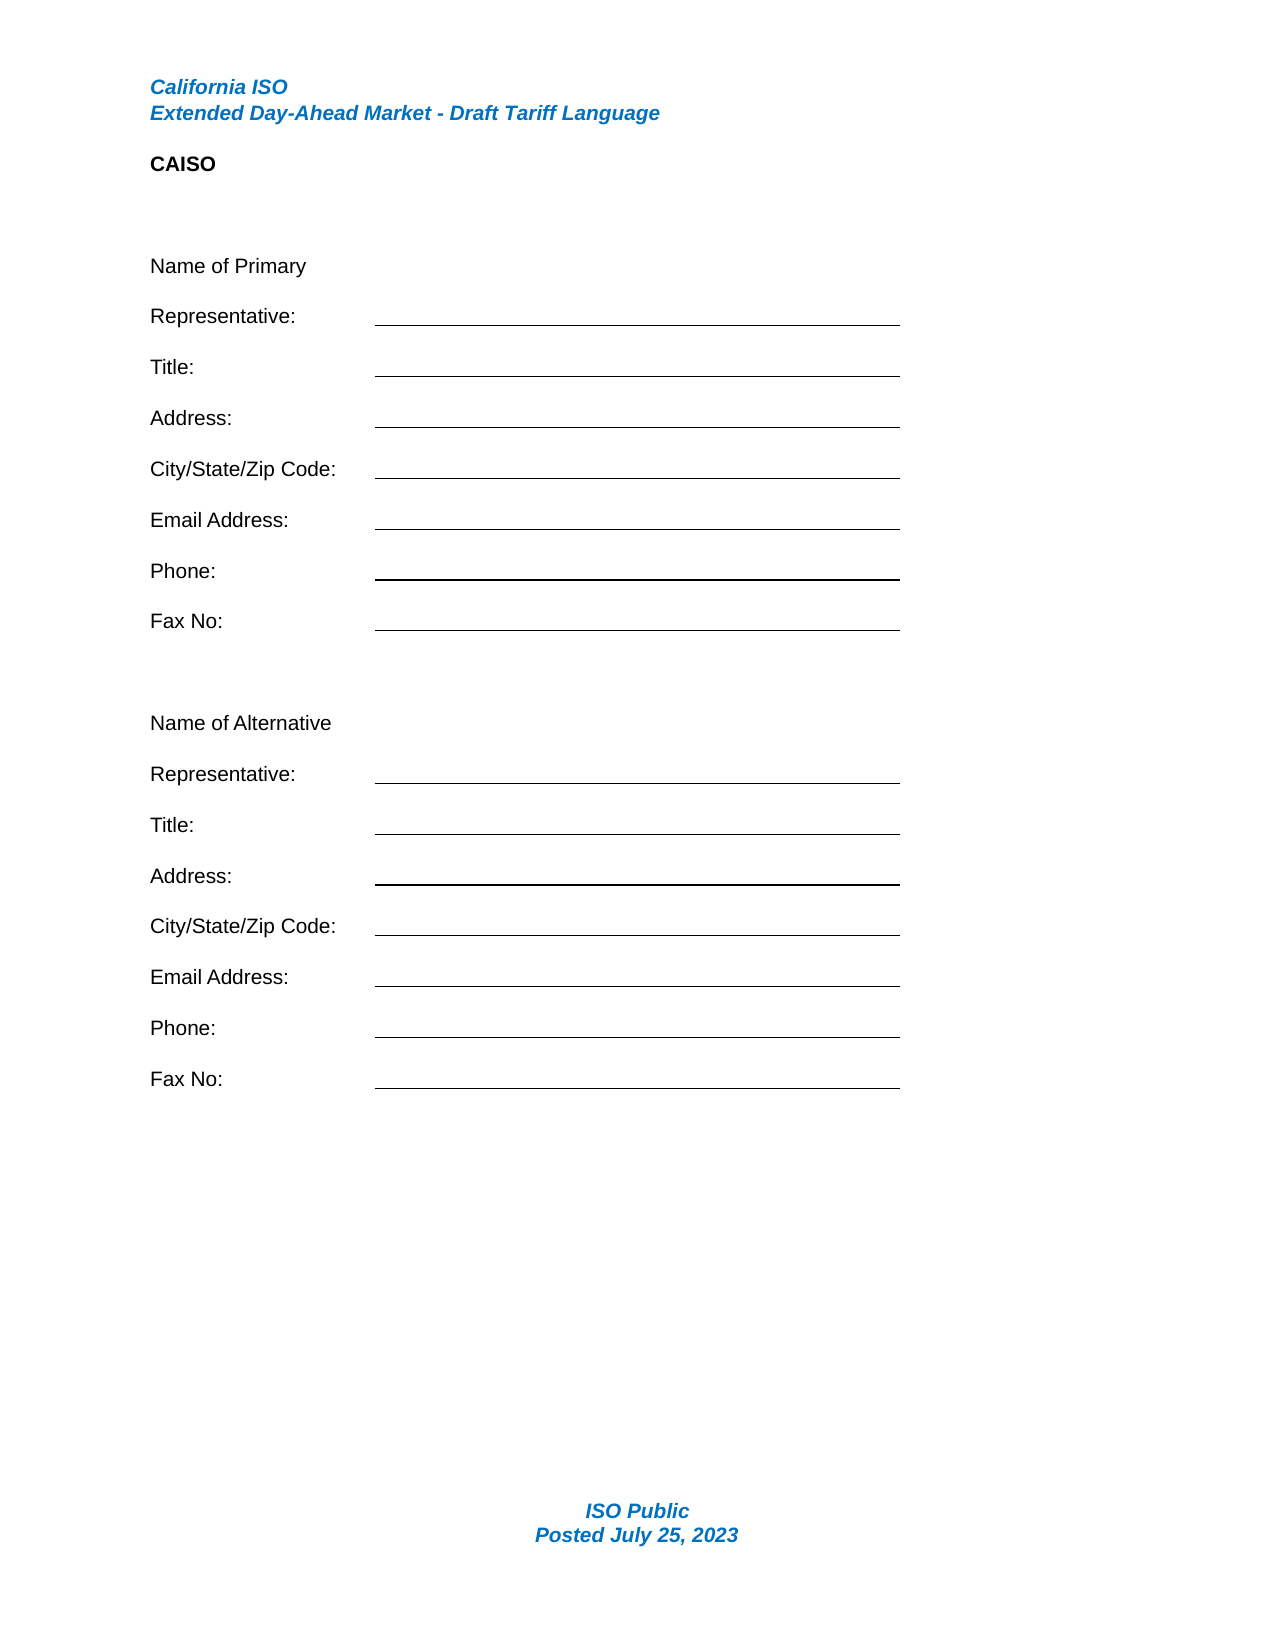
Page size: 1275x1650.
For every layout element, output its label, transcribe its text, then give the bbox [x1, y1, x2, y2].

text Address: [150, 863, 1125, 887]
text Representative: [150, 304, 1125, 328]
text CAISO [150, 152, 1125, 176]
text Title: [150, 355, 1125, 379]
text Address: [150, 406, 1125, 430]
text Fax No: [150, 1067, 1125, 1091]
text City/State/Zip Code: [150, 914, 1125, 938]
text City/State/Zip Code: [150, 457, 1125, 481]
text Name of Primary [150, 253, 1125, 277]
text Representative: [150, 762, 1125, 786]
text Phone: [150, 1016, 1125, 1040]
text Name of Alternative [150, 711, 1125, 735]
text Email Address: [150, 508, 1125, 532]
text Email Address: [150, 965, 1125, 989]
text Fax No: [150, 609, 1125, 633]
text Title: [150, 813, 1125, 837]
text Phone: [150, 558, 1125, 582]
